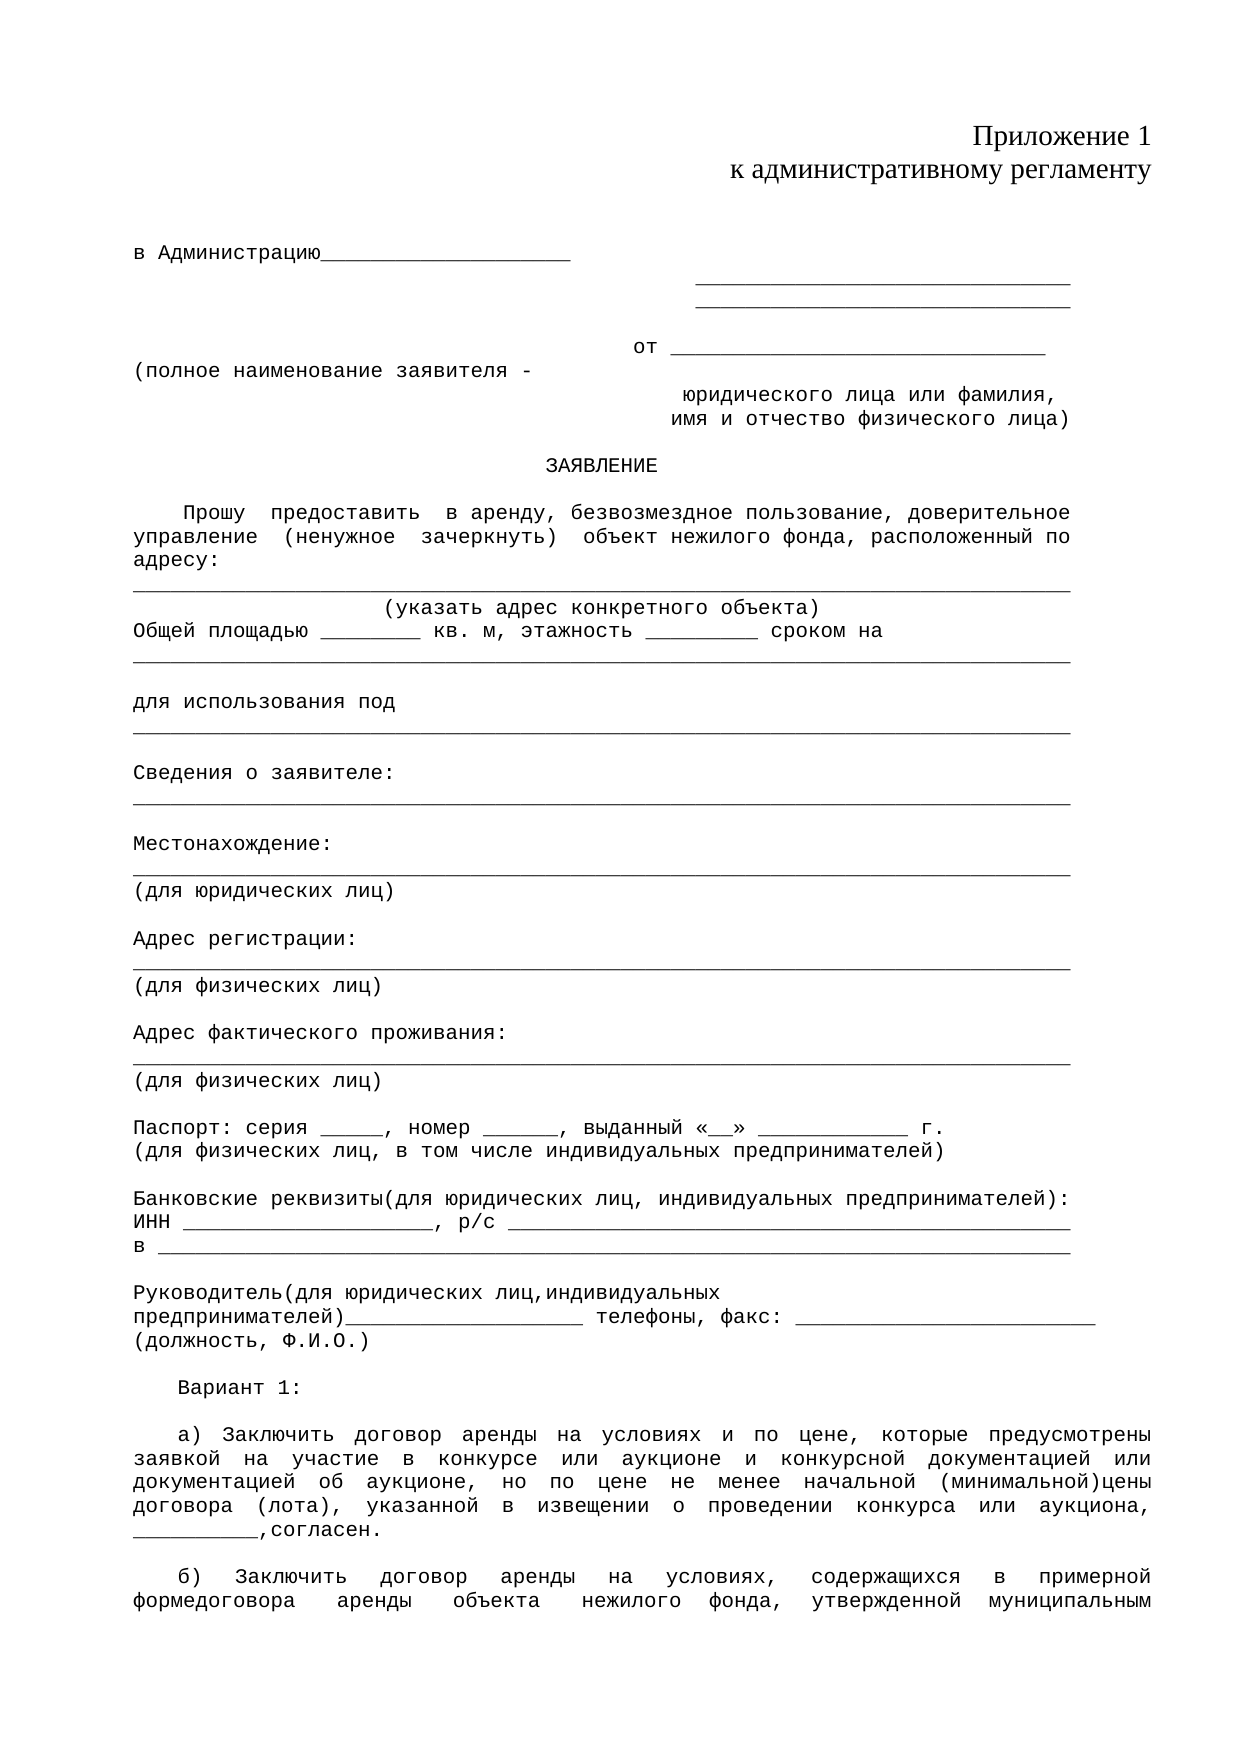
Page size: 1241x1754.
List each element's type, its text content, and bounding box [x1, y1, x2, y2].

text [133, 1566, 1152, 1613]
text (для физических лиц, в том числе индивидуальных предпринимателей) [133, 1141, 1152, 1164]
text Местонахождение: [133, 833, 1152, 857]
text ___________________________________________________________________________ [133, 951, 1152, 975]
text управление (ненужное зачеркнуть) объект нежилого фонда, расположенный по [133, 526, 1152, 549]
text Сведения о заявителе: [133, 762, 1152, 786]
text в Администрацию____________________ [133, 242, 1152, 266]
text ______________________________ [133, 266, 1152, 289]
text адресу: [133, 549, 1152, 573]
text (для юридических лиц) [133, 880, 1152, 904]
text ___________________________________________________________________________ [133, 644, 1152, 668]
text ИНН ____________________, р/с _____________________________________________ [133, 1211, 1152, 1235]
text ЗАЯВЛЕНИЕ [133, 455, 1152, 478]
text ___________________________________________________________________________ [133, 1046, 1152, 1069]
text юридического лица или фамилия, [133, 384, 1152, 407]
text Адрес регистрации: [133, 928, 1152, 951]
text Паспорт: серия _____, номер ______, выданный «__» ____________ г. [133, 1117, 1152, 1141]
text а) Заключить договор аренды на условиях и по цене, которые предусмотрены заявкой на участие в конкурсе или аукционе и конкурсной документацией или документацией об аукционе, но по цене не менее начальной (минимальной)цены договора (лота), указанной в извещении о проведении конкурса или аукциона, __________,согласен. [133, 1424, 1152, 1542]
text ______________________________ [133, 289, 1152, 313]
text Адрес фактического проживания: [133, 1022, 1152, 1046]
text в _________________________________________________________________________ [133, 1235, 1152, 1259]
text ___________________________________________________________________________ [133, 786, 1152, 809]
text к административному регламенту [133, 152, 1152, 185]
text (полное наименование заявителя - [133, 360, 1152, 384]
text Банковские реквизиты(для юридических лиц, индивидуальных предпринимателей): [133, 1188, 1152, 1211]
text от ______________________________ [133, 337, 1152, 360]
text Приложение 1 [133, 118, 1152, 152]
text Руководитель(для юридических лиц,индивидуальных предпринимателей)___________________ телефоны, факс: ________________________ [133, 1282, 1152, 1330]
text имя и отчество физического лица) [133, 407, 1152, 431]
text для использования под [133, 691, 1152, 715]
text Прошу предоставить в аренду, безвозмездное пользование, доверительное [133, 502, 1152, 526]
text (должность, Ф.И.О.) [133, 1330, 1152, 1353]
text (для физических лиц) [133, 975, 1152, 999]
text Вариант 1: [133, 1377, 1152, 1401]
text (указать адрес конкретного объекта) [133, 597, 1152, 620]
text ___________________________________________________________________________ [133, 715, 1152, 738]
text ___________________________________________________________________________ [133, 573, 1152, 597]
text ___________________________________________________________________________ [133, 857, 1152, 880]
text (для физических лиц) [133, 1069, 1152, 1093]
text Общей площадью ________ кв. м, этажность _________ сроком на [133, 620, 1152, 644]
